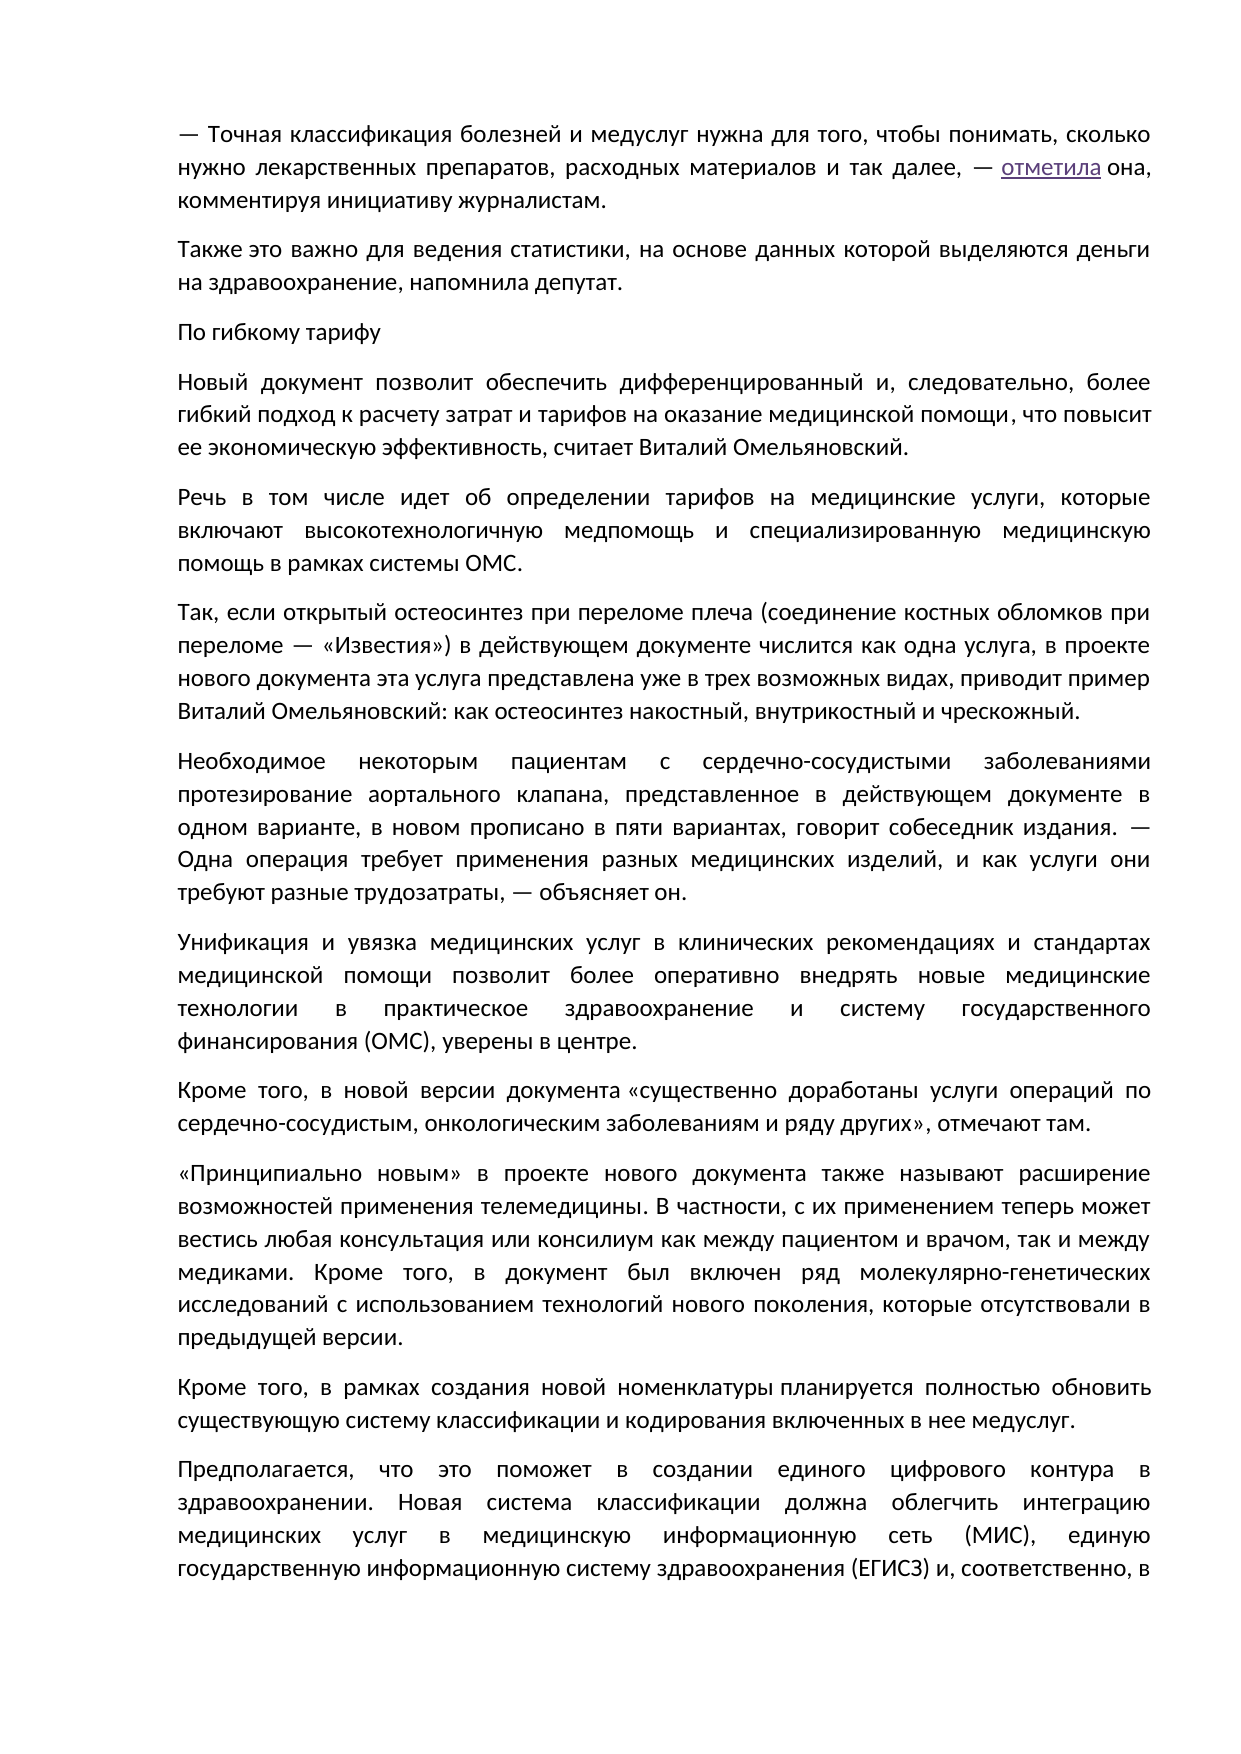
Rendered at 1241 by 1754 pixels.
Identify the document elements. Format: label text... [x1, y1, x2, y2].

text Также это важно для ведения статистики, на основе данных которой выделяются деньги на здравоохранение, напомнила депутат. [177, 233, 1152, 297]
text Необходимое некоторым пациентам с сердечно-сосудистыми заболеваниями протезирование аортального клапана, представленное в действующем документе в одном варианте, в новом прописано в пяти вариантах, говорит собеседник издания. — Одна операция требует применения разных медицинских изделий, и как услуги они требуют разные трудозатраты, — объясняет он. [177, 808, 1152, 907]
text Речь в том числе идет об определении тарифов на медицинские услуги, которые включают высокотехнологичную медпомощь и специализированную медицинскую помощь в рамках системы ОМС. [177, 544, 1152, 577]
text — Точная классификация болезней и медуслуг нужна для того, чтобы понимать, сколько нужно лекарственных препаратов, расходных материалов и так далее, — отметила она, комментируя инициативу журналистам. [177, 182, 1152, 214]
text По гибкому тарифу [177, 316, 1152, 347]
text Унификация и увязка медицинских услуг в клинических рекомендациях и стандартах медицинской помощи позволит более оперативно внедрять новые медицинские технологии в практическое здравоохранение и систему государственного финансирования (ОМС), уверены в центре. [177, 1022, 1152, 1055]
text Кроме того, в новой версии документа «существенно доработаны услуги операций по сердечно-сосудистым, онкологическим заболеваниям и ряду других», отмечают там. [177, 1074, 1152, 1138]
text «Принципиально новым» в проекте нового документа также называют расширение возможностей применения телемедицины. В частности, с их применением теперь может вестись любая консультация или консилиум как между пациентом и врачом, так и между медиками. Кроме того, в документ был включен ряд молекулярно-генетических исследований с использованием технологий нового поколения, которые отсутствовали в предыдущей версии. [177, 1187, 1152, 1352]
text Новый документ позволит обеспечить дифференцированный и, следовательно, более гибкий подход к расчету затрат и тарифов на оказание медицинской помощи, что повысит ее экономическую эффективность, считает Виталий Омельяновский. [177, 396, 1152, 462]
text Кроме того, в рамках создания новой номенклатуры планируется полностью обновить существующую систему классификации и кодирования включенных в нее медуслуг. [177, 1402, 1152, 1434]
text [177, 1484, 1152, 1583]
text Так, если открытый остеосинтез при переломе плеча (соединение костных обломков при переломе — «Известия») в действующем документе числится как одна услуга, в проекте нового документа эта услуга представлена уже в трех возможных видах, приводит пример Виталий Омельяновский: как остеосинтез накостный, внутрикостный и чрескожный. [177, 596, 1152, 726]
